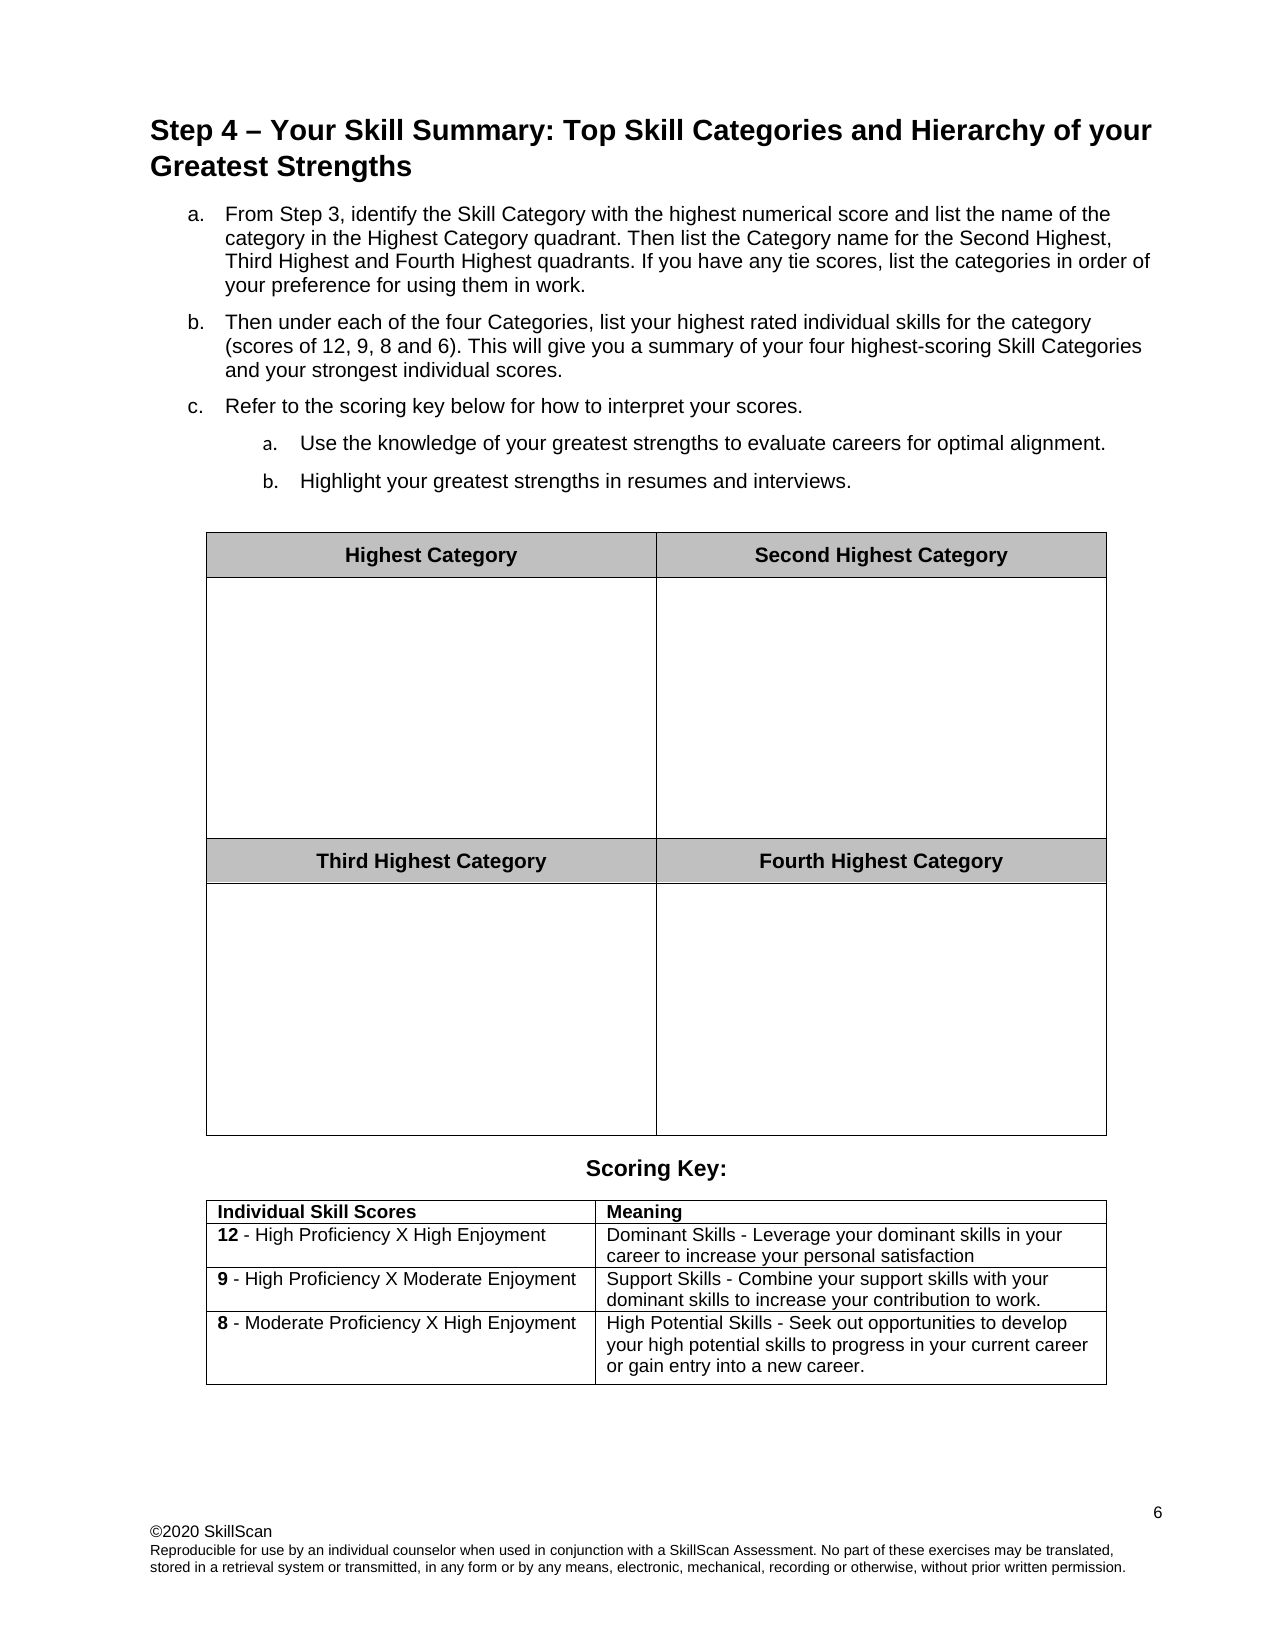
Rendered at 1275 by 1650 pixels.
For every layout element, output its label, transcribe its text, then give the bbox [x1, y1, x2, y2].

list From Step 3, identify the Skill Category with the highest numerical score and list the name of the category in the Highest Category quadrant. Then list the Category name for the Second Highest, Third Highest and Fourth Highest quadrants. If you have any tie scores, list the categories in order of your preference for using them in work. [187, 201, 1162, 297]
table_cell [207, 578, 656, 837]
list Use the knowledge of your greatest strengths to evaluate careers for optimal alignment. [262, 431, 1162, 456]
table_cell [657, 578, 1106, 837]
table_cell Fourth Highest Category [657, 839, 1106, 882]
table_cell 8 - Moderate Proficiency X High Enjoyment [207, 1312, 595, 1384]
list Highlight your greatest strengths in resumes and interviews. [262, 468, 1162, 494]
table_cell 12 - High Proficiency X High Enjoyment [207, 1224, 595, 1267]
text Scoring Key: [150, 1155, 1162, 1181]
text Step 4 – Your Skill Summary: Top Skill Categories and Hierarchy of your Greatest Strengths [150, 112, 1162, 182]
table_cell Third Highest Category [207, 839, 656, 882]
table_cell [657, 884, 1106, 1134]
table_cell [207, 884, 656, 1134]
list Refer to the scoring key below for how to interpret your scores. [187, 394, 1162, 418]
table_header Meaning [596, 1201, 1106, 1222]
table_header Individual Skill Scores [207, 1201, 595, 1222]
table_header Second Highest Category [657, 533, 1106, 577]
table_cell Support Skills - Combine your support skills with your dominant skills to increase your contribution to work. [596, 1268, 1106, 1311]
table_header Highest Category [207, 533, 656, 577]
table_cell 9 - High Proficiency X Moderate Enjoyment [207, 1268, 595, 1311]
table_cell High Potential Skills - Seek out opportunities to develop your high potential skills to progress in your current career or gain entry into a new career. [596, 1312, 1106, 1384]
table_cell Dominant Skills - Leverage your dominant skills in your career to increase your personal satisfaction [596, 1224, 1106, 1267]
list Then under each of the four Categories, list your highest rated individual skills for the category (scores of 12, 9, 8 and 6). This will give you a summary of your four highest-scoring Skill Categories and your strongest individual scores. [187, 310, 1162, 382]
